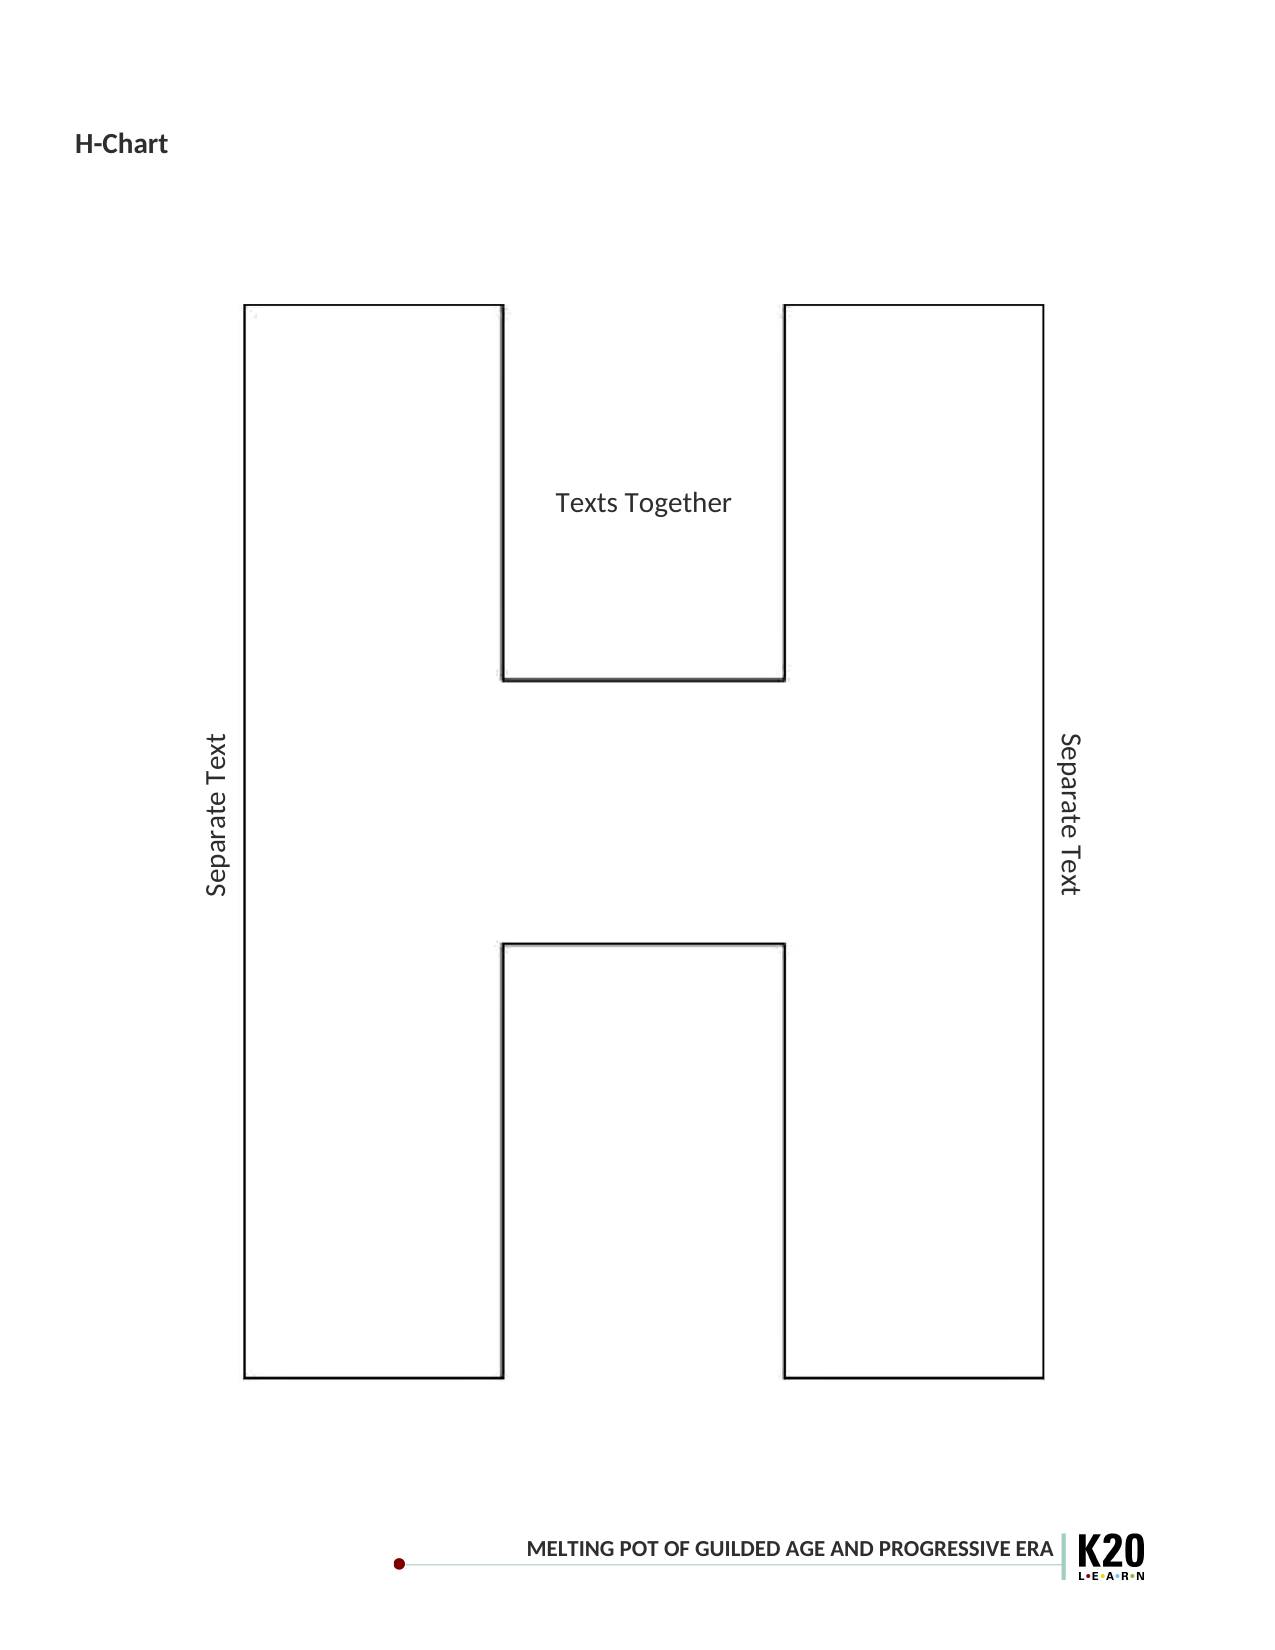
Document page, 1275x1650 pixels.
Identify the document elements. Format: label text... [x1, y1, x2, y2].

picture [393, 1530, 1144, 1583]
text Texts Together [87, 484, 1200, 519]
picture [122, 519, 1154, 1518]
picture [122, 182, 1154, 484]
subtitle H-Chart [75, 125, 1200, 161]
